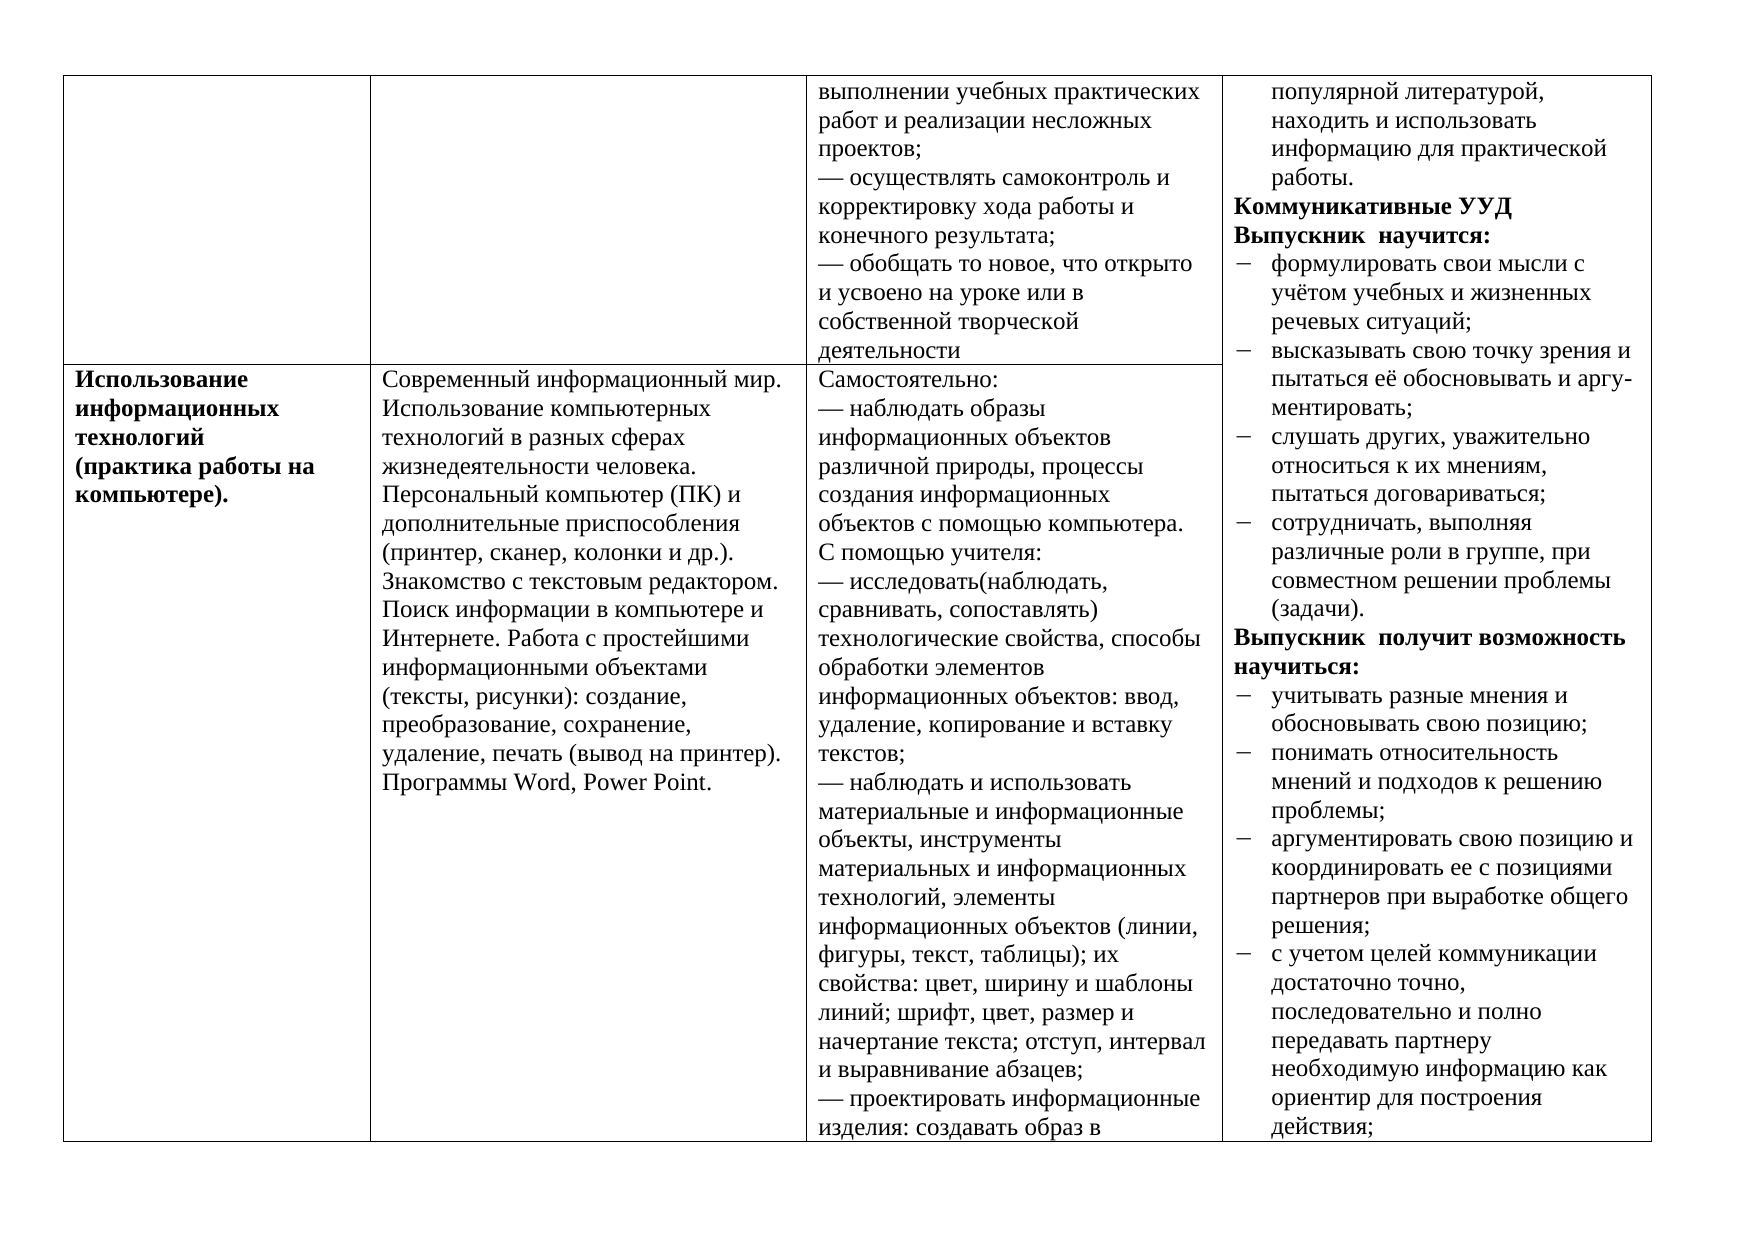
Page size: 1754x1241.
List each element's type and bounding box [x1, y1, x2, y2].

table_cell [807, 365, 1222, 1141]
table_cell [64, 76, 370, 363]
table_cell [371, 365, 806, 1141]
table_cell [371, 76, 806, 363]
table_cell [64, 365, 370, 1141]
table_cell [807, 76, 1222, 363]
